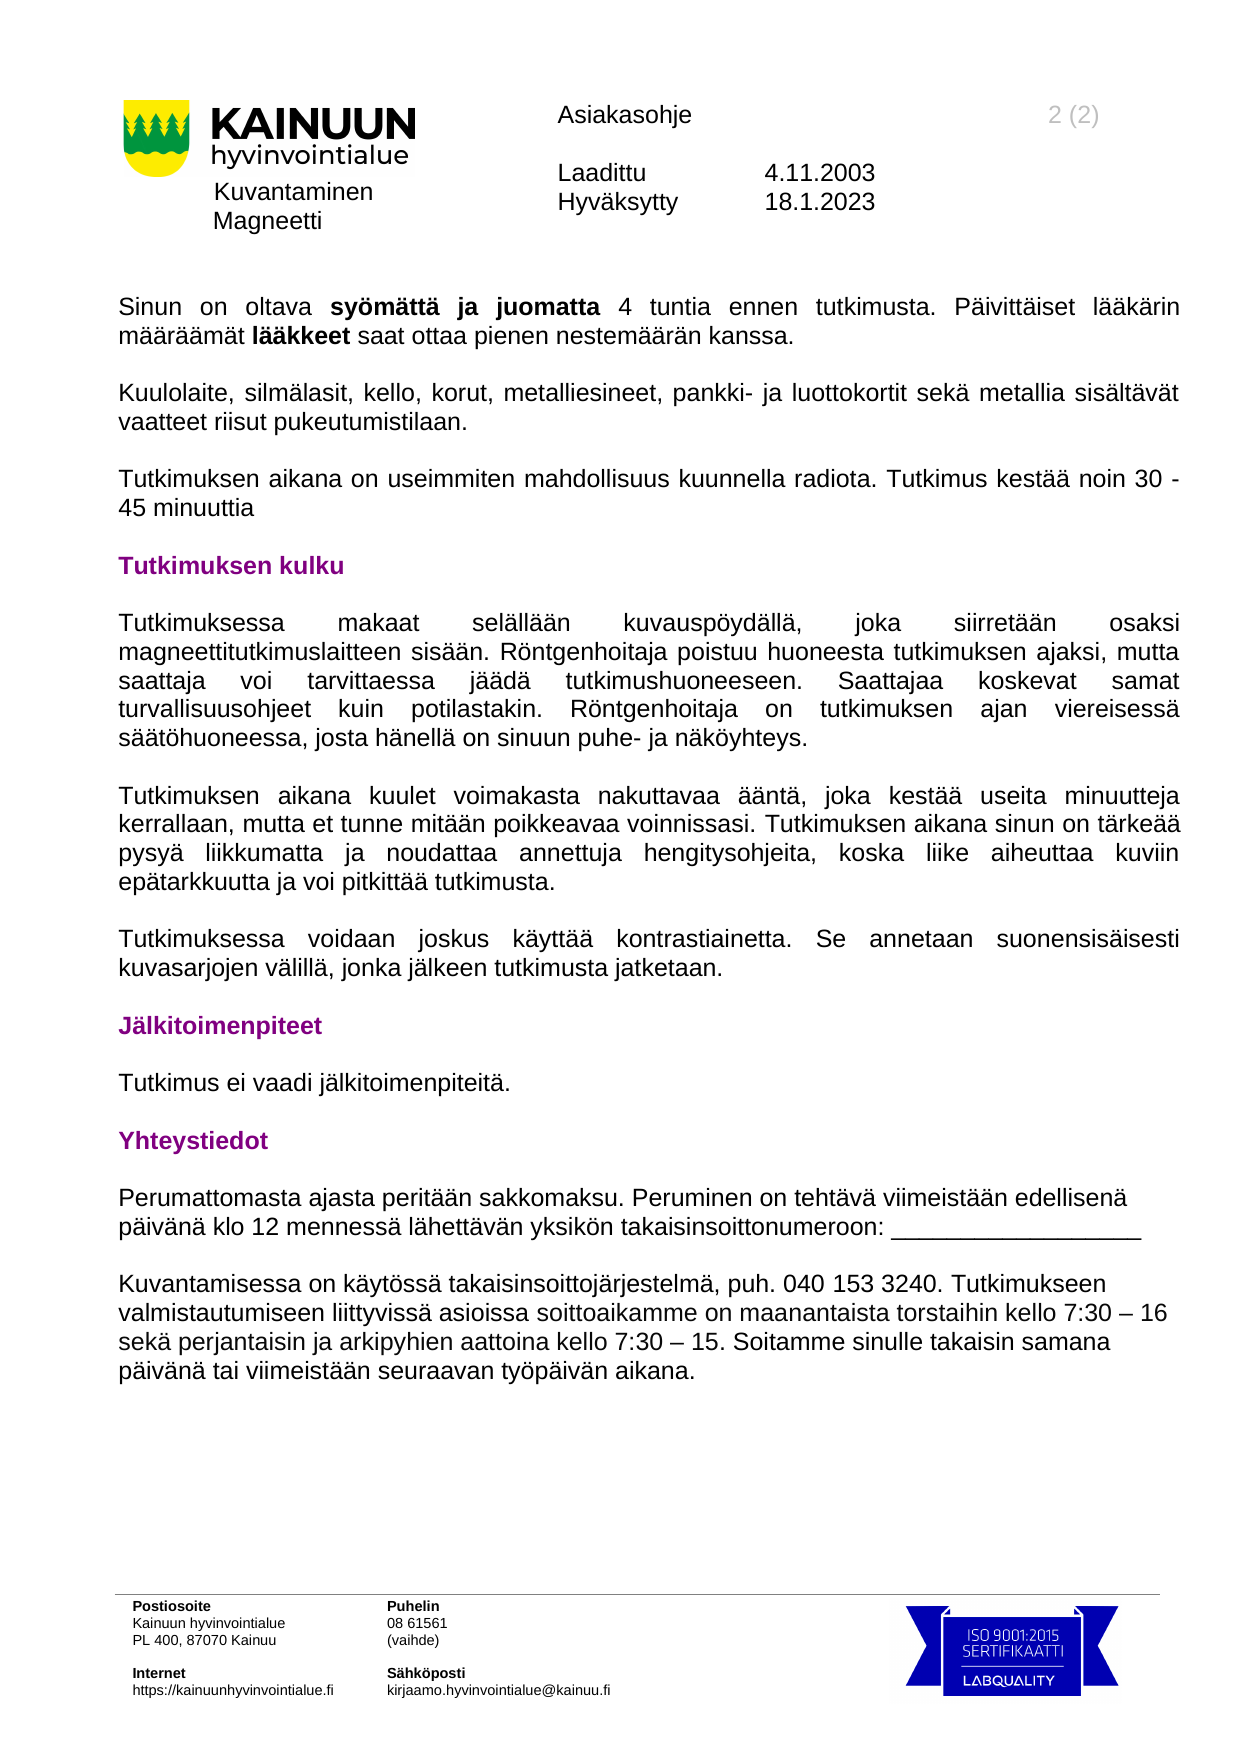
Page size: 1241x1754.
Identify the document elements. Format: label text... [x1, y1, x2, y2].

text Yhteystiedot [118, 1126, 1181, 1154]
text Tutkimus ei vaadi jälkitoimenpiteitä. [118, 1068, 1181, 1097]
text Tutkimuksen aikana kuulet voimakasta nakuttavaa ääntä, joka kestää useita minuutteja kerrallaan, mutta et tunne mitään poikkeavaa voinnissasi. Tutkimuksen aikana sinun on tärkeää pysyä liikkumatta ja noudattaa annettuja hengitysohjeita, koska liike aiheuttaa kuviin epätarkkuutta ja voi pitkittää tutkimusta. [118, 781, 1181, 896]
text Tutkimuksessa makaat selällään kuvauspöydällä, joka siirretään osaksi magneettitutkimuslaitteen sisään. Röntgenhoitaja poistuu huoneesta tutkimuksen ajaksi, mutta saattaja voi tarvittaessa jäädä tutkimushuoneeseen. Saattajaa koskevat samat turvallisuusohjeet kuin potilastakin. Röntgenhoitaja on tutkimuksen ajan viereisessä säätöhuoneessa, josta hänellä on sinuun puhe- ja näköyhteys. [118, 608, 1181, 752]
picture [123, 100, 415, 177]
text Perumattomasta ajasta peritään sakkomaksu. Peruminen on tehtävä viimeistään edellisenä päivänä klo 12 mennessä lähettävän yksikön takaisinsoittonumeroon: __________________ [118, 1183, 1181, 1241]
text Kuulolaite, silmälasit, kello, korut, metalliesineet, pankki- ja luottokortit sekä metallia sisältävät vaatteet riisut pukeutumistilaan. [118, 378, 1181, 436]
text Jälkitoimenpiteet [118, 1011, 1181, 1039]
text Sinun on oltava syömättä ja juomatta 4 tuntia ennen tutkimusta. Päivittäiset lääkärin määräämät lääkkeet saat ottaa pienen nestemäärän kanssa. [118, 292, 1181, 349]
text Tutkimuksen kulku [118, 551, 1181, 579]
text Tutkimuksessa voidaan joskus käyttää kontrastiainetta. Se annetaan suonensisäisesti kuvasarjojen välillä, jonka jälkeen tutkimusta jatketaan. [118, 924, 1181, 982]
text Kuvantamisessa on käytössä takaisinsoittojärjestelmä, puh. 040 153 3240. Tutkimukseen valmistautumiseen liittyvissä asioissa soittoaikamme on maanantaista torstaihin kello 7:30 – 16 sekä perjantaisin ja arkipyhien aattoina kello 7:30 – 15. Soitamme sinulle takaisin samana päivänä tai viimeistään seuraavan työpäivän aikana. [118, 1269, 1181, 1384]
picture [888, 1598, 1123, 1704]
text Tutkimuksen aikana on useimmiten mahdollisuus kuunnella radiota. Tutkimus kestää noin 30 - 45 minuuttia [118, 464, 1181, 522]
